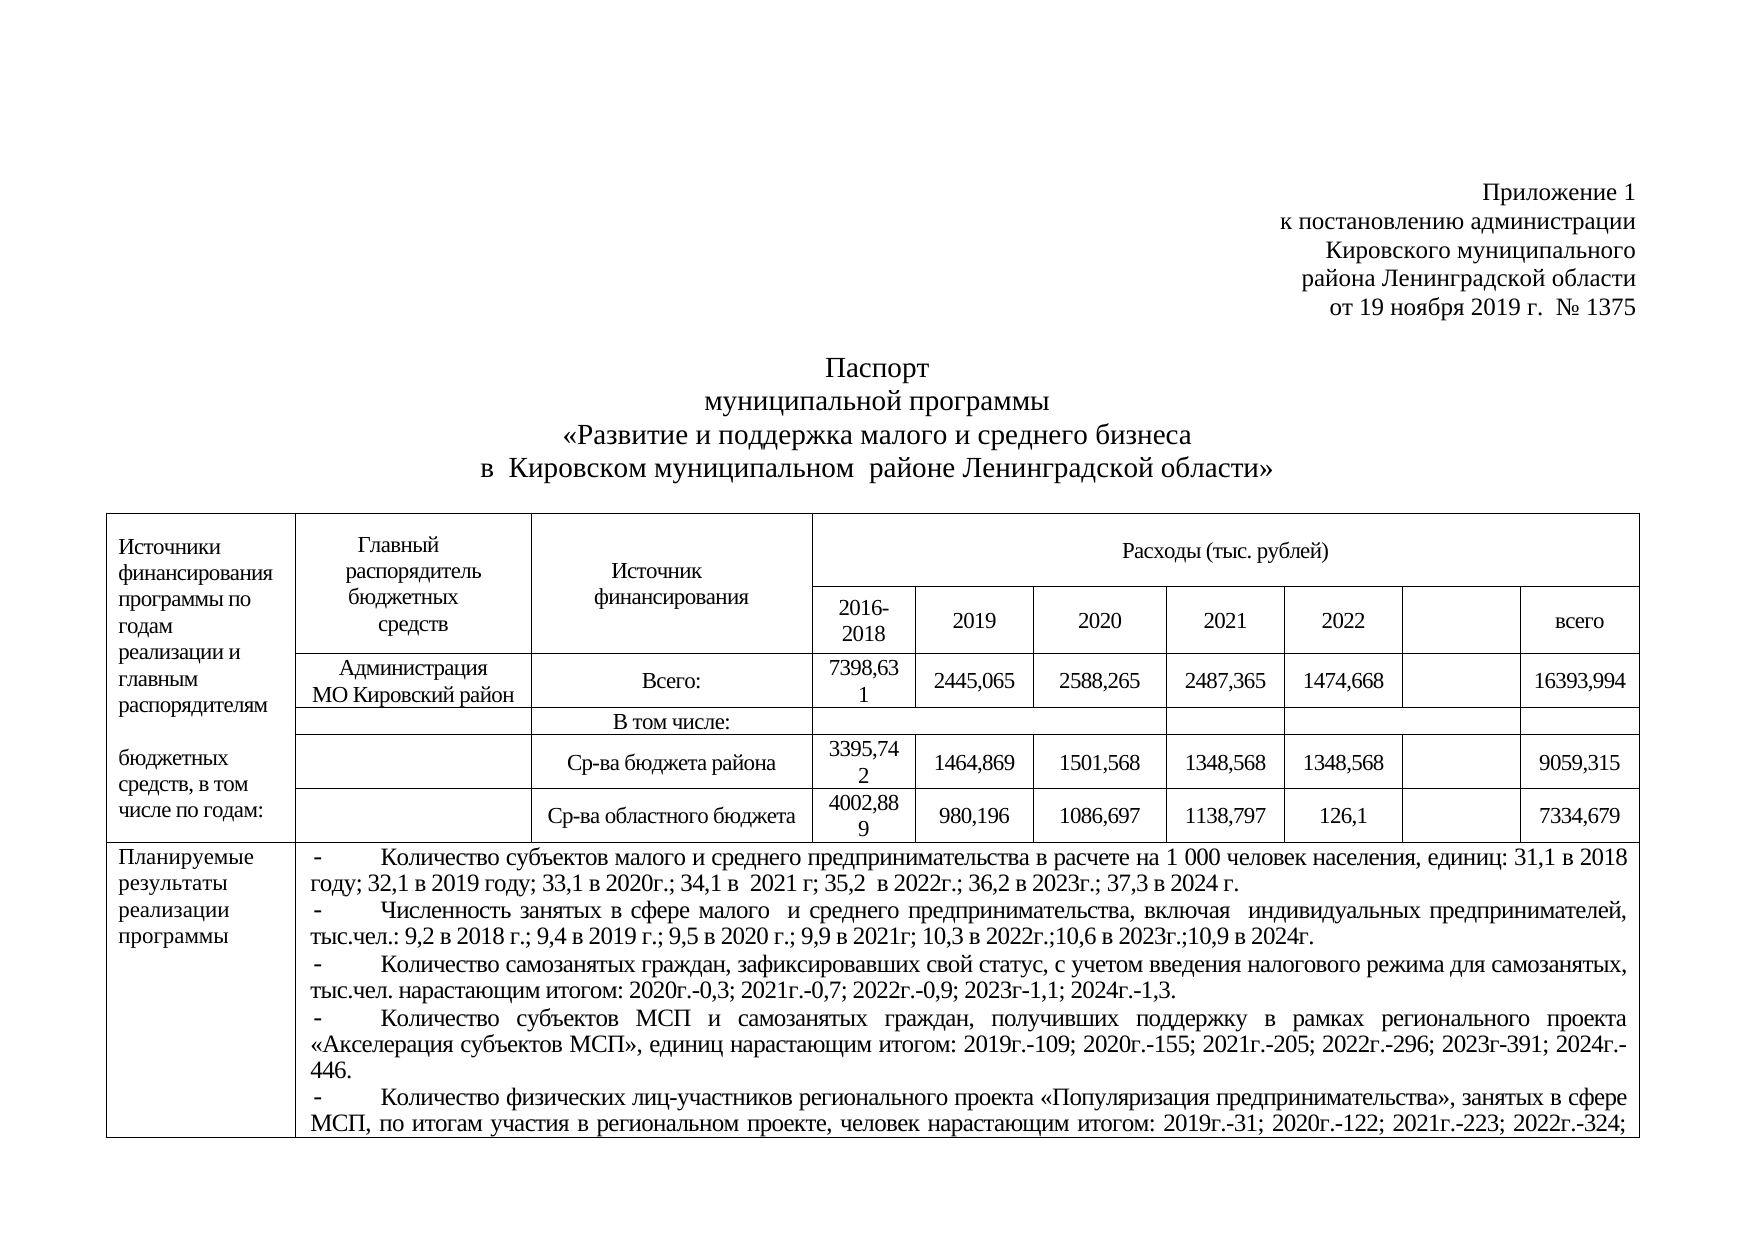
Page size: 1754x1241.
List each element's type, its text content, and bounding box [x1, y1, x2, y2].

table_cell [813, 708, 1166, 734]
table_cell 2487,365 [1167, 654, 1284, 707]
text района Ленинградской области [118, 263, 1636, 292]
text муниципальной программы [118, 383, 1636, 417]
table_cell 1501,568 [1034, 735, 1166, 788]
text «Развитие и поддержка малого и среднего бизнеса [118, 417, 1636, 450]
table_header Главный распорядитель бюджетных средств [296, 514, 531, 653]
table_cell [296, 735, 531, 788]
table_cell 7398,631 [813, 654, 915, 707]
table_cell 2022 [1285, 587, 1402, 653]
table_cell 2021 [1167, 587, 1284, 653]
table_cell Ср-ва областного бюджета [532, 789, 812, 842]
table_cell Администрация МО Кировский район [296, 654, 531, 707]
text от 19 ноября 2019 г. № 1375 [118, 292, 1636, 321]
table_cell 1348,568 [1285, 735, 1402, 788]
table_cell 1464,869 [916, 735, 1033, 788]
table_cell 4002,889 [813, 789, 915, 842]
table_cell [107, 843, 295, 1137]
table_cell 1086,697 [1034, 789, 1166, 842]
text Приложение 1 [118, 177, 1636, 206]
table_cell 126,1 [1285, 789, 1402, 842]
table_cell [1403, 789, 1520, 842]
text Паспорт [118, 350, 1636, 383]
table_cell 1348,568 [1167, 735, 1284, 788]
table_cell В том числе: [532, 708, 812, 734]
table_cell 16393,994 [1521, 654, 1639, 707]
text к постановлению администрации [118, 206, 1636, 235]
table_cell [296, 708, 531, 734]
table_cell 980,196 [916, 789, 1033, 842]
table_header Источники финансирования программы по годам реализации и главным распорядителям бюджетных средств, в том числе по годам: [107, 514, 295, 842]
table_cell 2445,065 [916, 654, 1033, 707]
table_cell [1521, 708, 1639, 734]
table_cell 3395,742 [813, 735, 915, 788]
table_cell [1285, 708, 1520, 734]
table_cell 9059,315 [1521, 735, 1639, 788]
table_cell [296, 789, 531, 842]
table_cell [1403, 587, 1520, 653]
table_cell Всего: [532, 654, 812, 707]
table_cell всего [1521, 587, 1639, 653]
text в Кировском муниципальном районе Ленинградской области» [118, 450, 1636, 484]
text Кировского муниципального [118, 235, 1636, 263]
table_cell [1403, 654, 1520, 707]
table_header Расходы (тыс. рублей) [813, 514, 1639, 586]
table_cell 1474,668 [1285, 654, 1402, 707]
table_cell 2016-2018 [813, 587, 915, 653]
table_cell [1403, 735, 1520, 788]
table_cell Ср-ва бюджета района [532, 735, 812, 788]
table_cell 2020 [1034, 587, 1166, 653]
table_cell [296, 843, 1639, 1137]
table_cell 2019 [916, 587, 1033, 653]
table_cell 1138,797 [1167, 789, 1284, 842]
table_cell 2588,265 [1034, 654, 1166, 707]
table_cell [1167, 708, 1284, 734]
table_cell 7334,679 [1521, 789, 1639, 842]
table_header Источник финансирования [532, 514, 812, 653]
